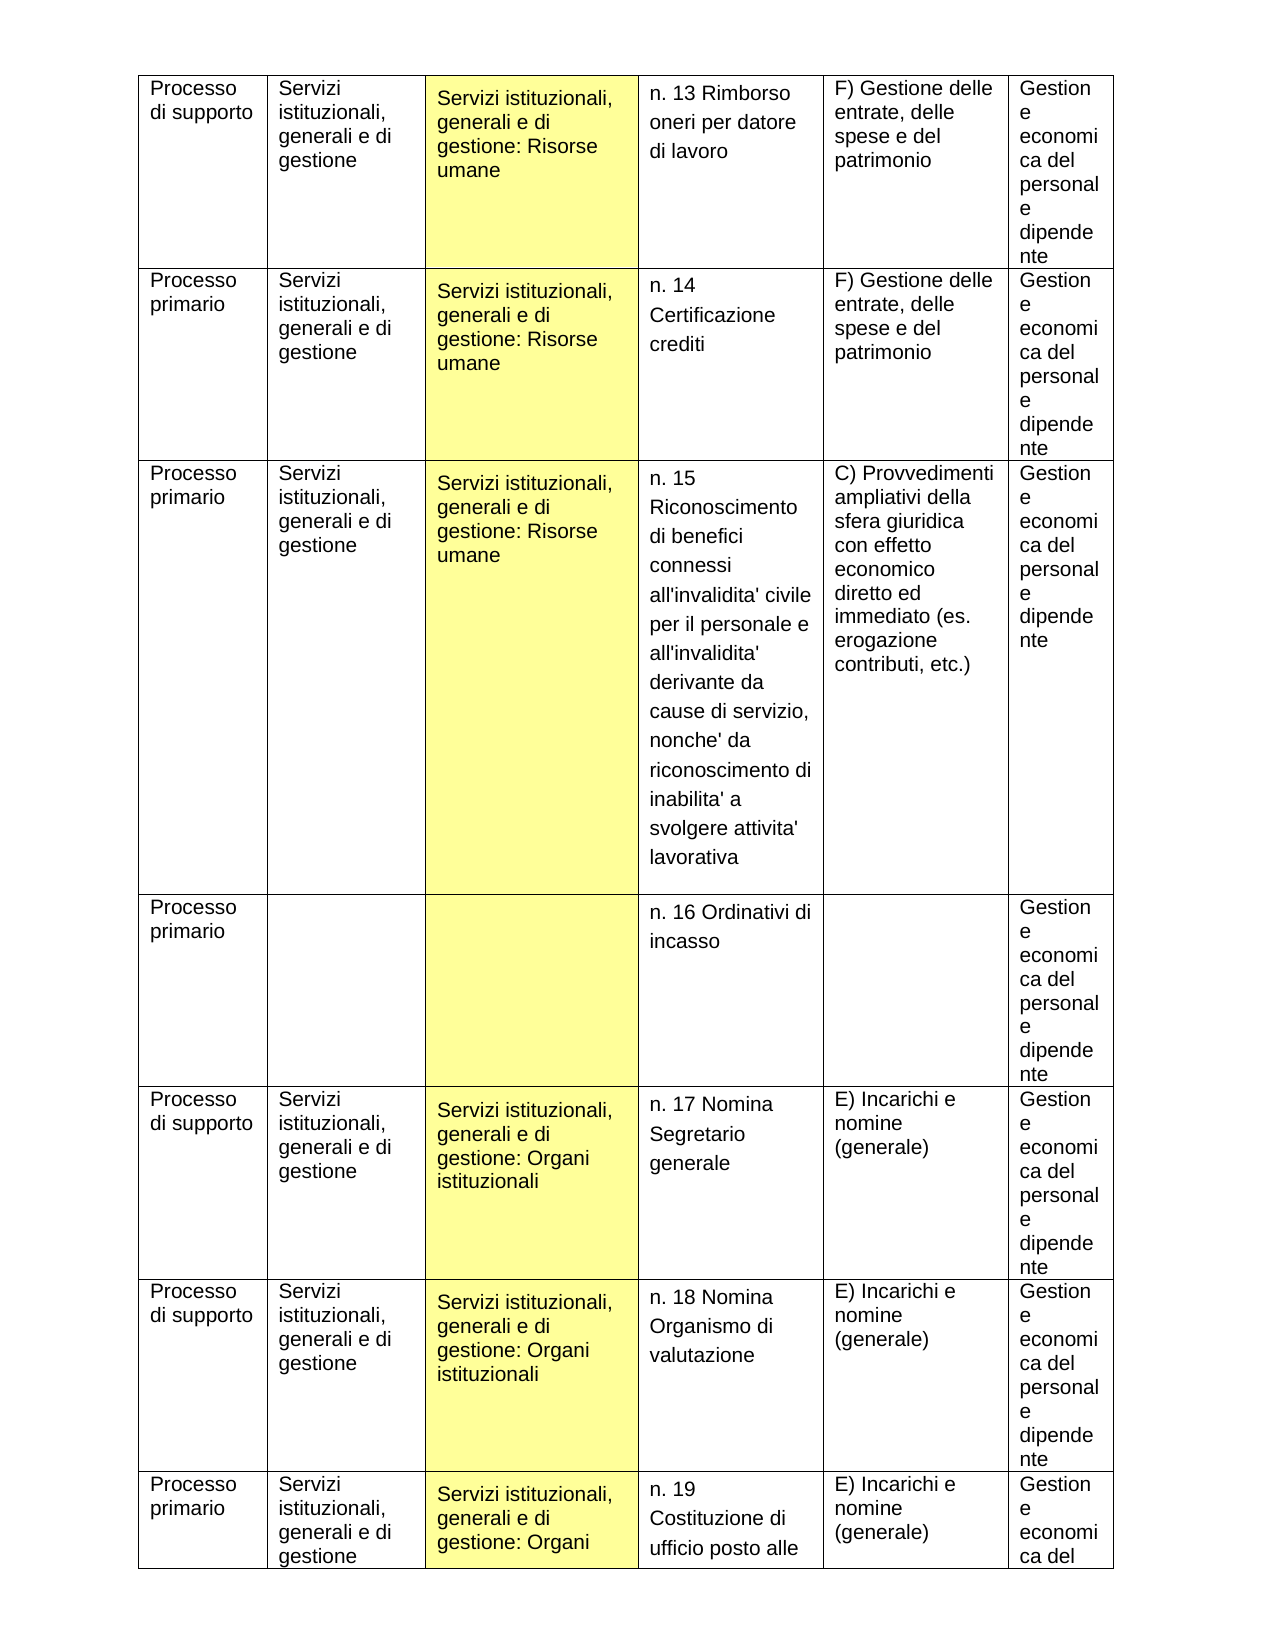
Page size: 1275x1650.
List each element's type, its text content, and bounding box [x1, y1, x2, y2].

table_cell Servizi istituzionali, generali e di gestione [268, 1280, 425, 1471]
table_cell Gestione economica del personale dipendente [1009, 895, 1113, 1086]
table_cell Processo primario [139, 895, 267, 1086]
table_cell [639, 1472, 823, 1568]
table_cell C) Provvedimenti ampliativi della sfera giuridica con effetto economico diretto ed immediato (es. erogazione contributi, etc.) [824, 461, 1008, 894]
table_cell Processo primario [139, 1472, 267, 1568]
table_cell F) Gestione delle entrate, delle spese e del patrimonio [824, 269, 1008, 460]
table_cell Servizi istituzionali, generali e di gestione [268, 1087, 425, 1279]
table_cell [426, 1472, 638, 1568]
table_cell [426, 76, 638, 267]
table_cell Gestione economica del personale dipendente [1009, 269, 1113, 460]
table_cell Servizi istituzionali, generali e di gestione: Risorse umane [426, 269, 638, 460]
table_cell Gestione economica del personale dipendente [1009, 461, 1113, 894]
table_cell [1009, 76, 1113, 267]
table_cell Processo di supporto [139, 1087, 267, 1279]
table_cell Servizi istituzionali, generali e di gestione [268, 269, 425, 460]
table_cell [1009, 1472, 1113, 1568]
table_cell n. 13 Rimborso oneri per datore di lavoro [639, 76, 823, 267]
table_cell Servizi istituzionali, generali e di gestione: Organi istituzionali [426, 1280, 638, 1471]
table_cell n. 15 Riconoscimento di benefici connessi all'invalidita' civile per il personale e all'invalidita' derivante da cause di servizio, nonche' da riconoscimento di inabilita' a svolgere attivita' lavorativa [639, 461, 823, 894]
table_cell [426, 895, 638, 1086]
table_cell [824, 895, 1008, 1086]
table_cell Servizi istituzionali, generali e di gestione: Risorse umane [426, 461, 638, 894]
table_cell Processo di supporto [139, 1280, 267, 1471]
table_cell Servizi istituzionali, generali e di gestione: Organi istituzionali [426, 1087, 638, 1279]
table_cell n. 16 Ordinativi di incasso [639, 895, 823, 1086]
table_cell Processo primario [139, 461, 267, 894]
table_cell Servizi istituzionali, generali e di gestione [268, 461, 425, 894]
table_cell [139, 76, 267, 267]
table_cell n. 17 Nomina Segretario generale [639, 1087, 823, 1279]
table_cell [268, 76, 425, 267]
table_cell n. 14 Certificazione crediti [639, 269, 823, 460]
table_cell E) Incarichi e nomine (generale) [824, 1280, 1008, 1471]
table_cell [824, 76, 1008, 267]
table_cell Processo primario [139, 269, 267, 460]
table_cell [268, 1472, 425, 1568]
table_cell E) Incarichi e nomine (generale) [824, 1087, 1008, 1279]
table_cell [268, 895, 425, 1086]
table_cell n. 18 Nomina Organismo di valutazione [639, 1280, 823, 1471]
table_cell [824, 1472, 1008, 1568]
table_cell Gestione economica del personale dipendente [1009, 1087, 1113, 1279]
table_cell Gestione economica del personale dipendente [1009, 1280, 1113, 1471]
